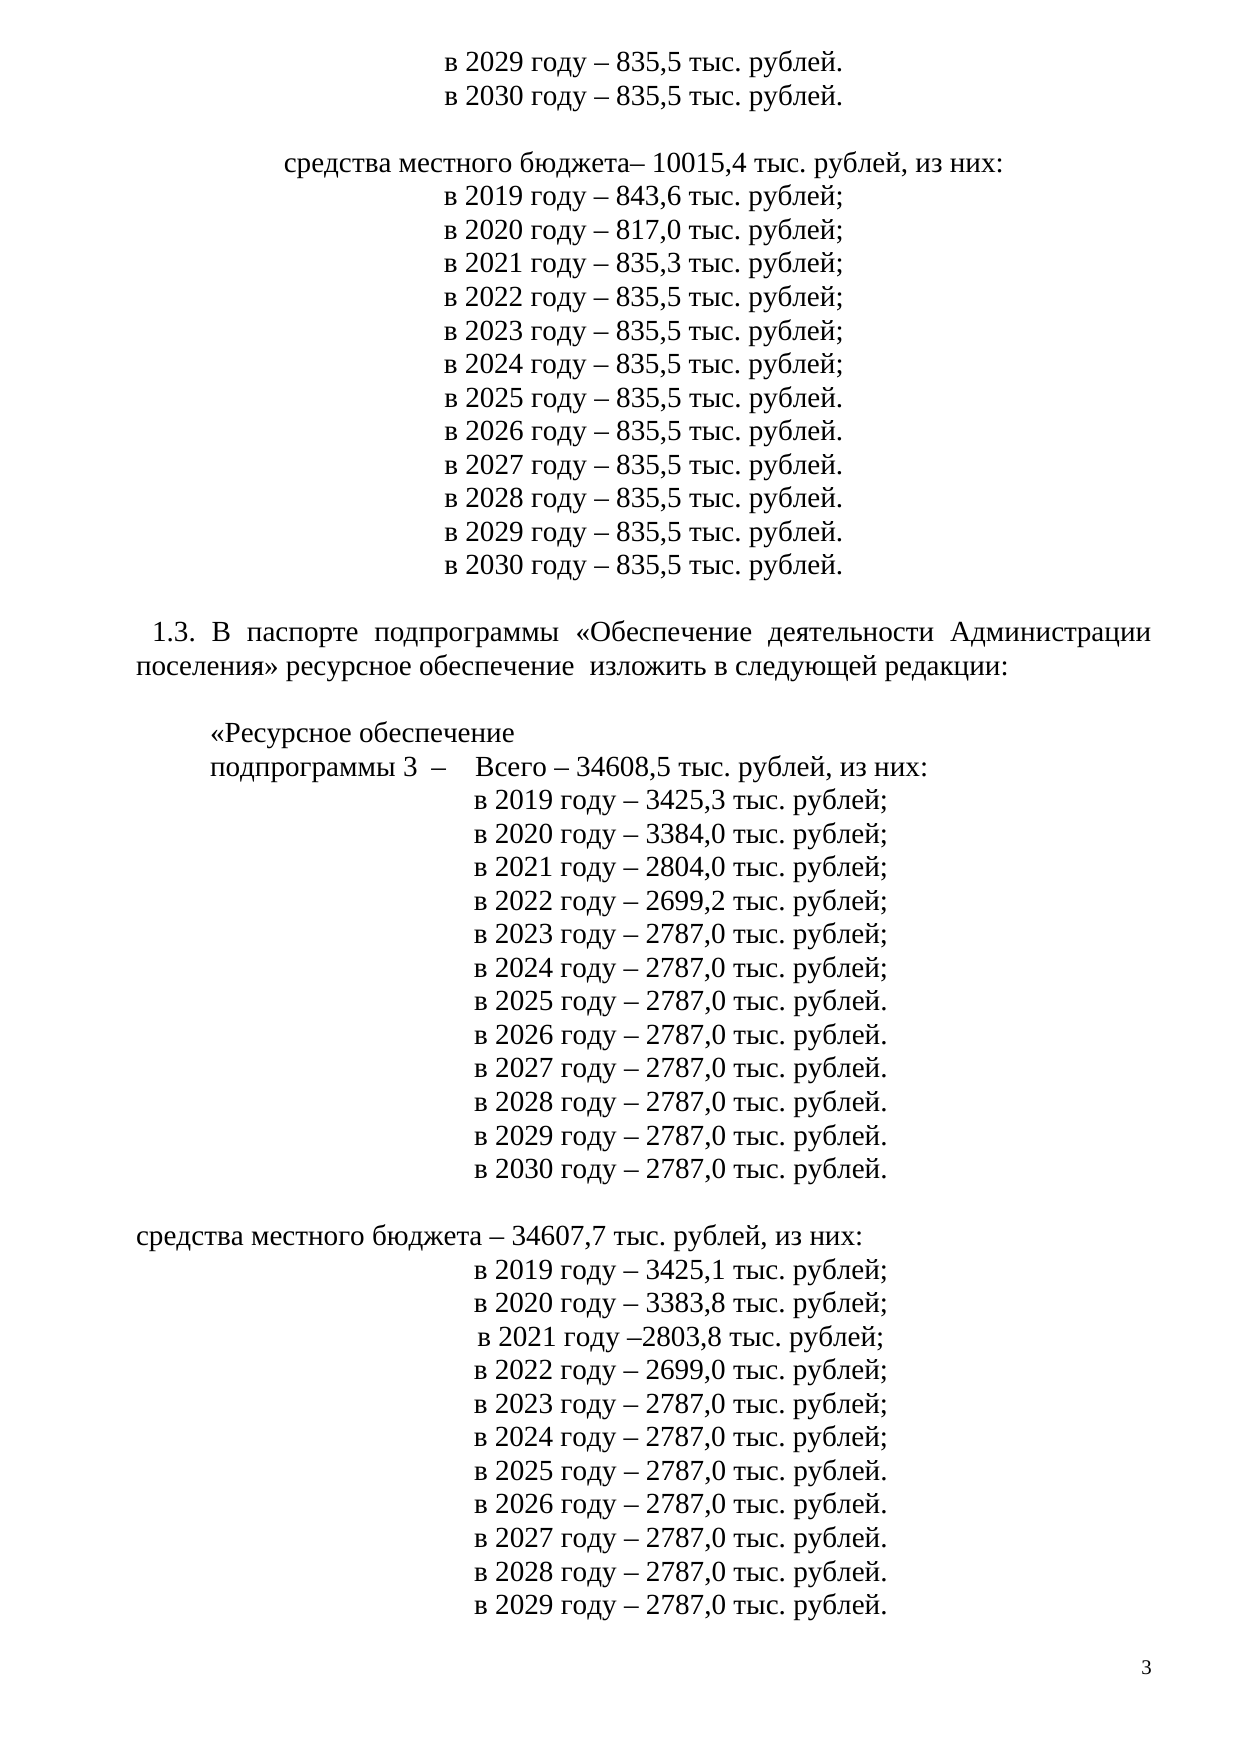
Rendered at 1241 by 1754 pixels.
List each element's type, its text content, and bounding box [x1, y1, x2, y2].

text в 2021 году – 835,3 тыс. рублей; [136, 246, 1152, 279]
text в 2026 году – 835,5 тыс. рублей. [136, 413, 1152, 447]
text в 2028 году – 2787,0 тыс. рублей. [136, 1084, 1152, 1118]
text в 2020 году – 3383,8 тыс. рублей; [136, 1285, 1152, 1319]
text в 2029 году – 2787,0 тыс. рублей. [136, 1118, 1152, 1151]
text в 2030 году – 835,5 тыс. рублей. [136, 78, 1152, 111]
text в 2023 году – 2787,0 тыс. рублей; [136, 1386, 1152, 1419]
text в 2025 году – 2787,0 тыс. рублей. [136, 1453, 1152, 1487]
text подпрограммы 3 – Всего – 34608,5 тыс. рублей, из них: [136, 749, 1152, 782]
text в 2023 году – 835,5 тыс. рублей; [136, 313, 1152, 346]
text в 2029 году – 2787,0 тыс. рублей. [136, 1587, 1152, 1621]
text в 2028 году – 2787,0 тыс. рублей. [136, 1554, 1152, 1587]
text «Ресурсное обеспечение [136, 715, 1152, 749]
text в 2025 году – 835,5 тыс. рублей. [136, 380, 1152, 413]
text в 2021 году – 2804,0 тыс. рублей; [136, 849, 1152, 883]
text в 2021 году –2803,8 тыс. рублей; [136, 1319, 1152, 1352]
text в 2020 году – 817,0 тыс. рублей; [136, 212, 1152, 246]
text в 2022 году – 835,5 тыс. рублей; [136, 279, 1152, 313]
text в 2020 году – 3384,0 тыс. рублей; [136, 816, 1152, 849]
text в 2029 году – 835,5 тыс. рублей. [136, 514, 1152, 547]
text в 2026 году – 2787,0 тыс. рублей. [136, 1017, 1152, 1051]
text в 2022 году – 2699,2 тыс. рублей; [136, 883, 1152, 916]
text в 2030 году – 835,5 тыс. рублей. [136, 547, 1152, 581]
text в 2024 году – 2787,0 тыс. рублей; [136, 1419, 1152, 1453]
text в 2027 году – 2787,0 тыс. рублей. [136, 1520, 1152, 1554]
text средства местного бюджета– 10015,4 тыс. рублей, из них: [136, 145, 1152, 178]
text в 2027 году – 2787,0 тыс. рублей. [136, 1051, 1152, 1084]
text 1.3. В паспорте подпрограммы «Обеспечение деятельности Администрации поселения» ресурсное обеспечение изложить в следующей редакции: [136, 614, 1152, 682]
text в 2025 году – 2787,0 тыс. рублей. [136, 983, 1152, 1017]
text в 2022 году – 2699,0 тыс. рублей; [136, 1352, 1152, 1386]
text в 2024 году – 2787,0 тыс. рублей; [136, 950, 1152, 983]
text в 2019 году – 3425,3 тыс. рублей; [136, 782, 1152, 816]
text в 2023 году – 2787,0 тыс. рублей; [136, 916, 1152, 950]
text в 2030 году – 2787,0 тыс. рублей. [136, 1151, 1152, 1185]
text в 2026 году – 2787,0 тыс. рублей. [136, 1487, 1152, 1520]
text в 2019 году – 3425,1 тыс. рублей; [136, 1252, 1152, 1285]
text в 2029 году – 835,5 тыс. рублей. [136, 44, 1152, 78]
text средства местного бюджета – 34607,7 тыс. рублей, из них: [136, 1218, 1152, 1252]
text в 2028 году – 835,5 тыс. рублей. [136, 480, 1152, 514]
text в 2024 году – 835,5 тыс. рублей; [136, 346, 1152, 380]
text в 2019 году – 843,6 тыс. рублей; [136, 178, 1152, 212]
text в 2027 году – 835,5 тыс. рублей. [136, 447, 1152, 480]
